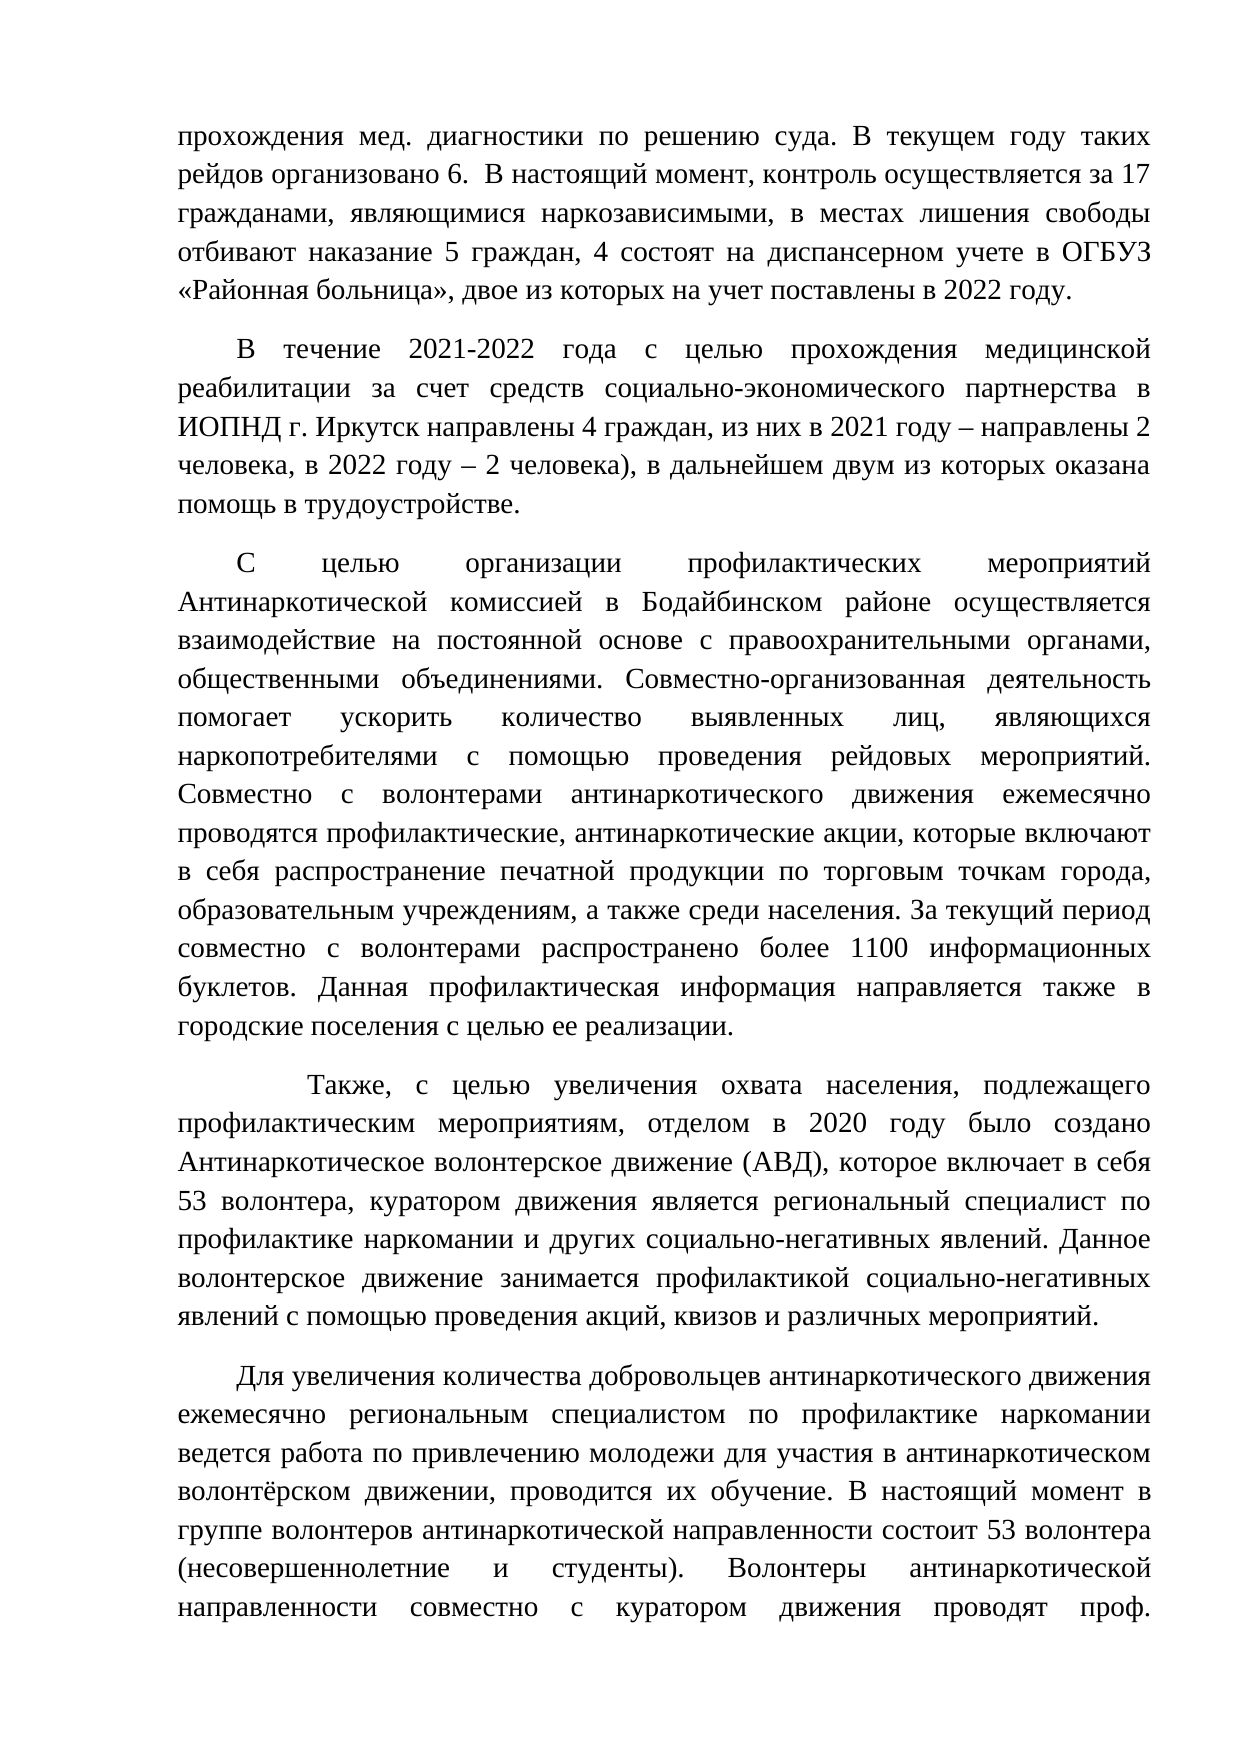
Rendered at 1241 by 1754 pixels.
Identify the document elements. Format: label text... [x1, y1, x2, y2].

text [177, 118, 1152, 306]
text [177, 1358, 1152, 1622]
text Также, с целью увеличения охвата населения, подлежащего профилактическим мероприятиям, отделом в 2020 году было создано Антинаркотическое волонтерское движение (АВД), которое включает в себя 53 волонтера, куратором движения является региональный специалист по профилактике наркомании и других социально-негативных явлений. Данное волонтерское движение занимается профилактикой социально-негативных явлений с помощью проведения акций, квизов и различных мероприятий. [177, 1067, 1152, 1332]
text В течение 2021-2022 года с целью прохождения медицинской реабилитации за счет средств социально-экономического партнерства в ИОПНД г. Иркутск направлены 4 граждан, из них в 2021 году – направлены 2 человека, в 2022 году – 2 человека), в дальнейшем двум из которых оказана помощь в трудоустройстве. [177, 332, 1152, 519]
text С целью организации профилактических мероприятий Антинаркотической комиссией в Бодайбинском районе осуществляется взаимодействие на постоянной основе с правоохранительными органами, общественными объединениями. Совместно-организованная деятельность помогает ускорить количество выявленных лиц, являющихся наркопотребителями с помощью проведения рейдовых мероприятий. Совместно с волонтерами антинаркотического движения ежемесячно проводятся профилактические, антинаркотические акции, которые включают в себя распространение печатной продукции по торговым точкам города, образовательным учреждениям, а также среди населения. За текущий период совместно с волонтерами распространено более 1100 информационных буклетов. Данная профилактическая информация направляется также в городские поселения с целью ее реализации. [177, 545, 1152, 1041]
